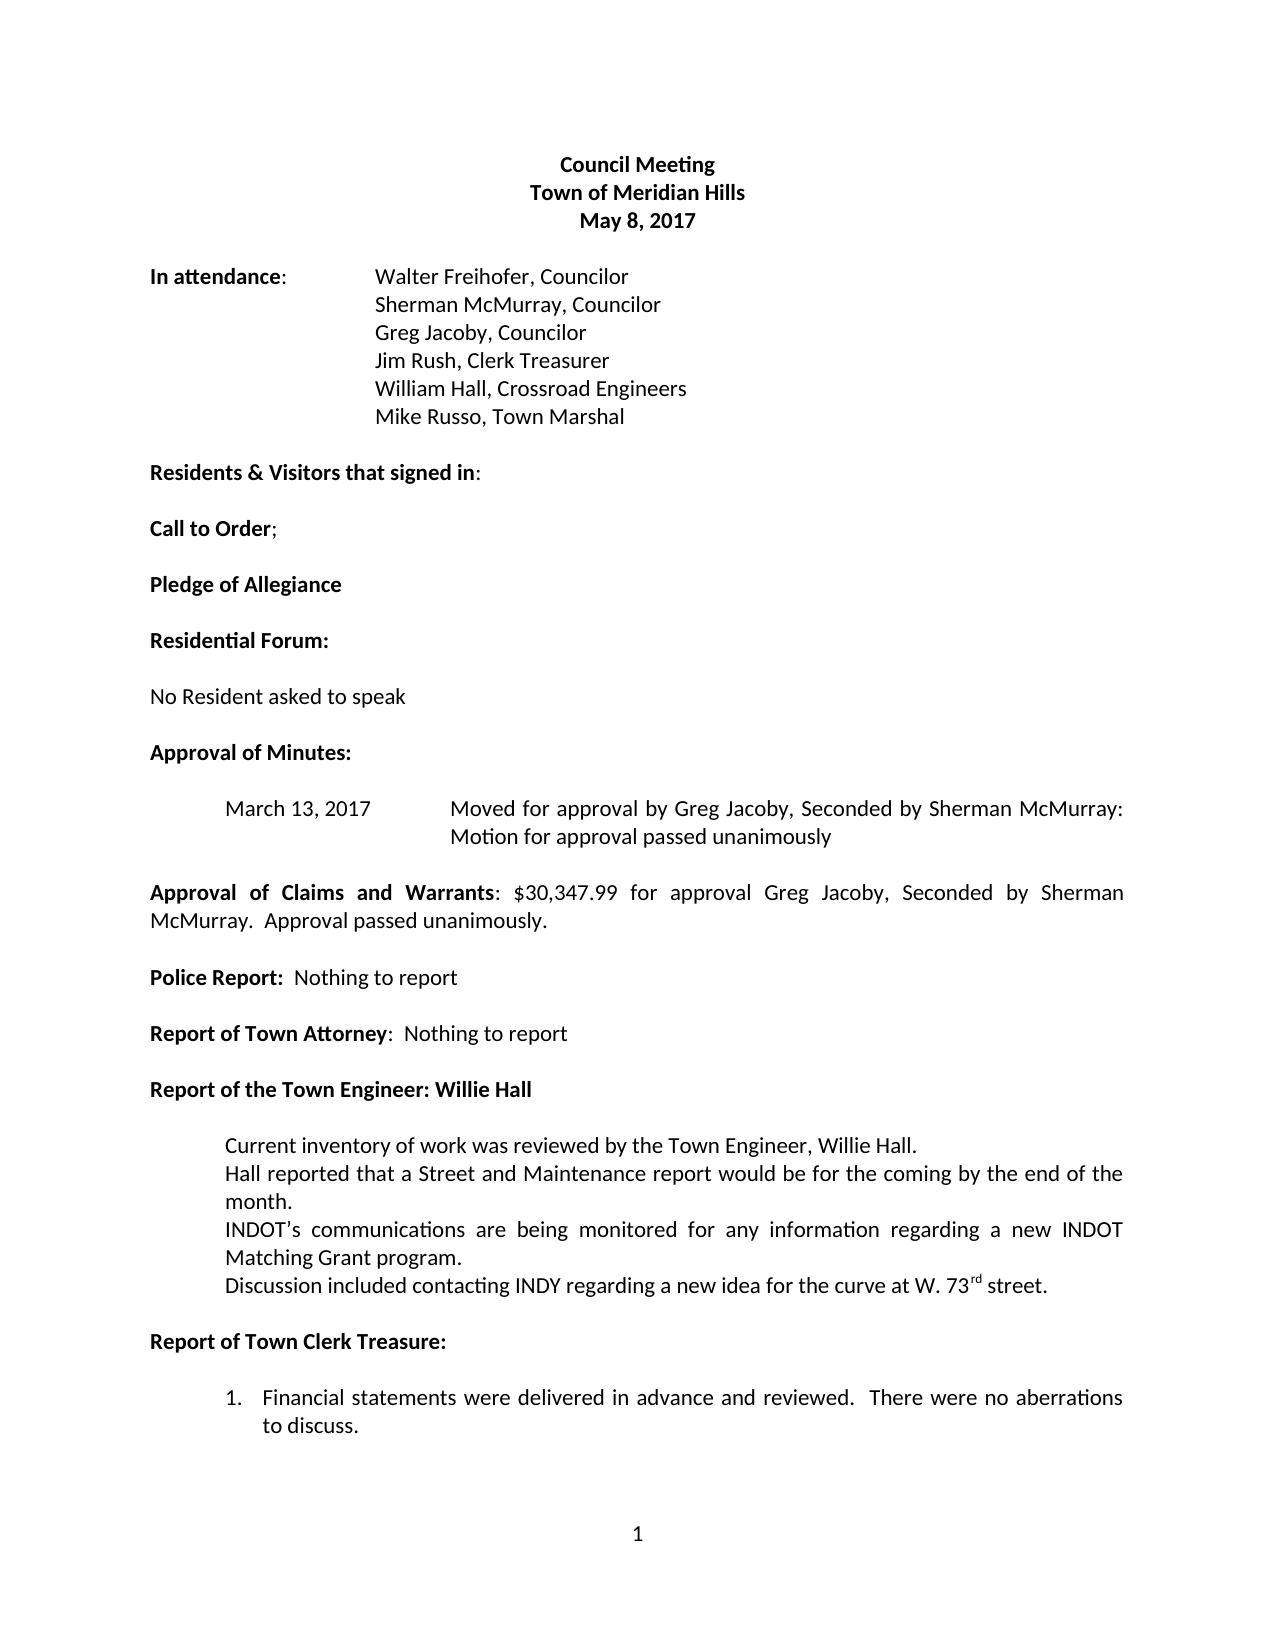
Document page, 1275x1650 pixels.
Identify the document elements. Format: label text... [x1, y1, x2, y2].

text INDOT’s communications are being monitored for any information regarding a new INDOT Matching Grant program. [225, 1215, 1125, 1271]
text Discussion included contacting INDY regarding a new idea for the curve at W. 73rd street. [225, 1271, 1125, 1299]
text Police Report: Nothing to report [150, 963, 1125, 991]
text Hall reported that a Street and Maintenance report would be for the coming by the end of the month. [225, 1159, 1125, 1215]
text March 13, 2017 Moved for approval by Greg Jacoby, Seconded by Sherman McMurray: Motion for approval passed unanimously [225, 794, 1125, 851]
text Residential Forum: [150, 626, 1125, 654]
text Town of Meridian Hills [150, 178, 1125, 206]
text In attendance: Walter Freihofer, Councilor [150, 262, 1125, 290]
text Report of the Town Engineer: Willie Hall [150, 1075, 1125, 1103]
text Mike Russo, Town Marshal [150, 402, 1125, 430]
text May 8, 2017 [150, 206, 1125, 234]
text William Hall, Crossroad Engineers [150, 374, 1125, 402]
text Residents & Visitors that signed in: [150, 458, 1125, 486]
text Report of Town Attorney: Nothing to report [150, 1019, 1125, 1047]
text Current inventory of work was reviewed by the Town Engineer, Willie Hall. [150, 1131, 1125, 1159]
text Greg Jacoby, Councilor [150, 318, 1125, 346]
text Jim Rush, Clerk Treasurer [150, 346, 1125, 374]
list Financial statements were delivered in advance and reviewed. There were no aberrations to discuss. [225, 1383, 1125, 1439]
text Council Meeting [150, 150, 1125, 178]
text Sherman McMurray, Councilor [150, 290, 1125, 318]
text Call to Order; [150, 514, 1125, 542]
text Approval of Claims and Warrants: $30,347.99 for approval Greg Jacoby, Seconded by Sherman McMurray. Approval passed unanimously. [150, 878, 1125, 934]
text Pledge of Allegiance [150, 570, 1125, 598]
text Report of Town Clerk Treasure: [150, 1327, 1125, 1355]
text No Resident asked to speak [150, 682, 1125, 710]
text Approval of Minutes: [150, 738, 1125, 766]
